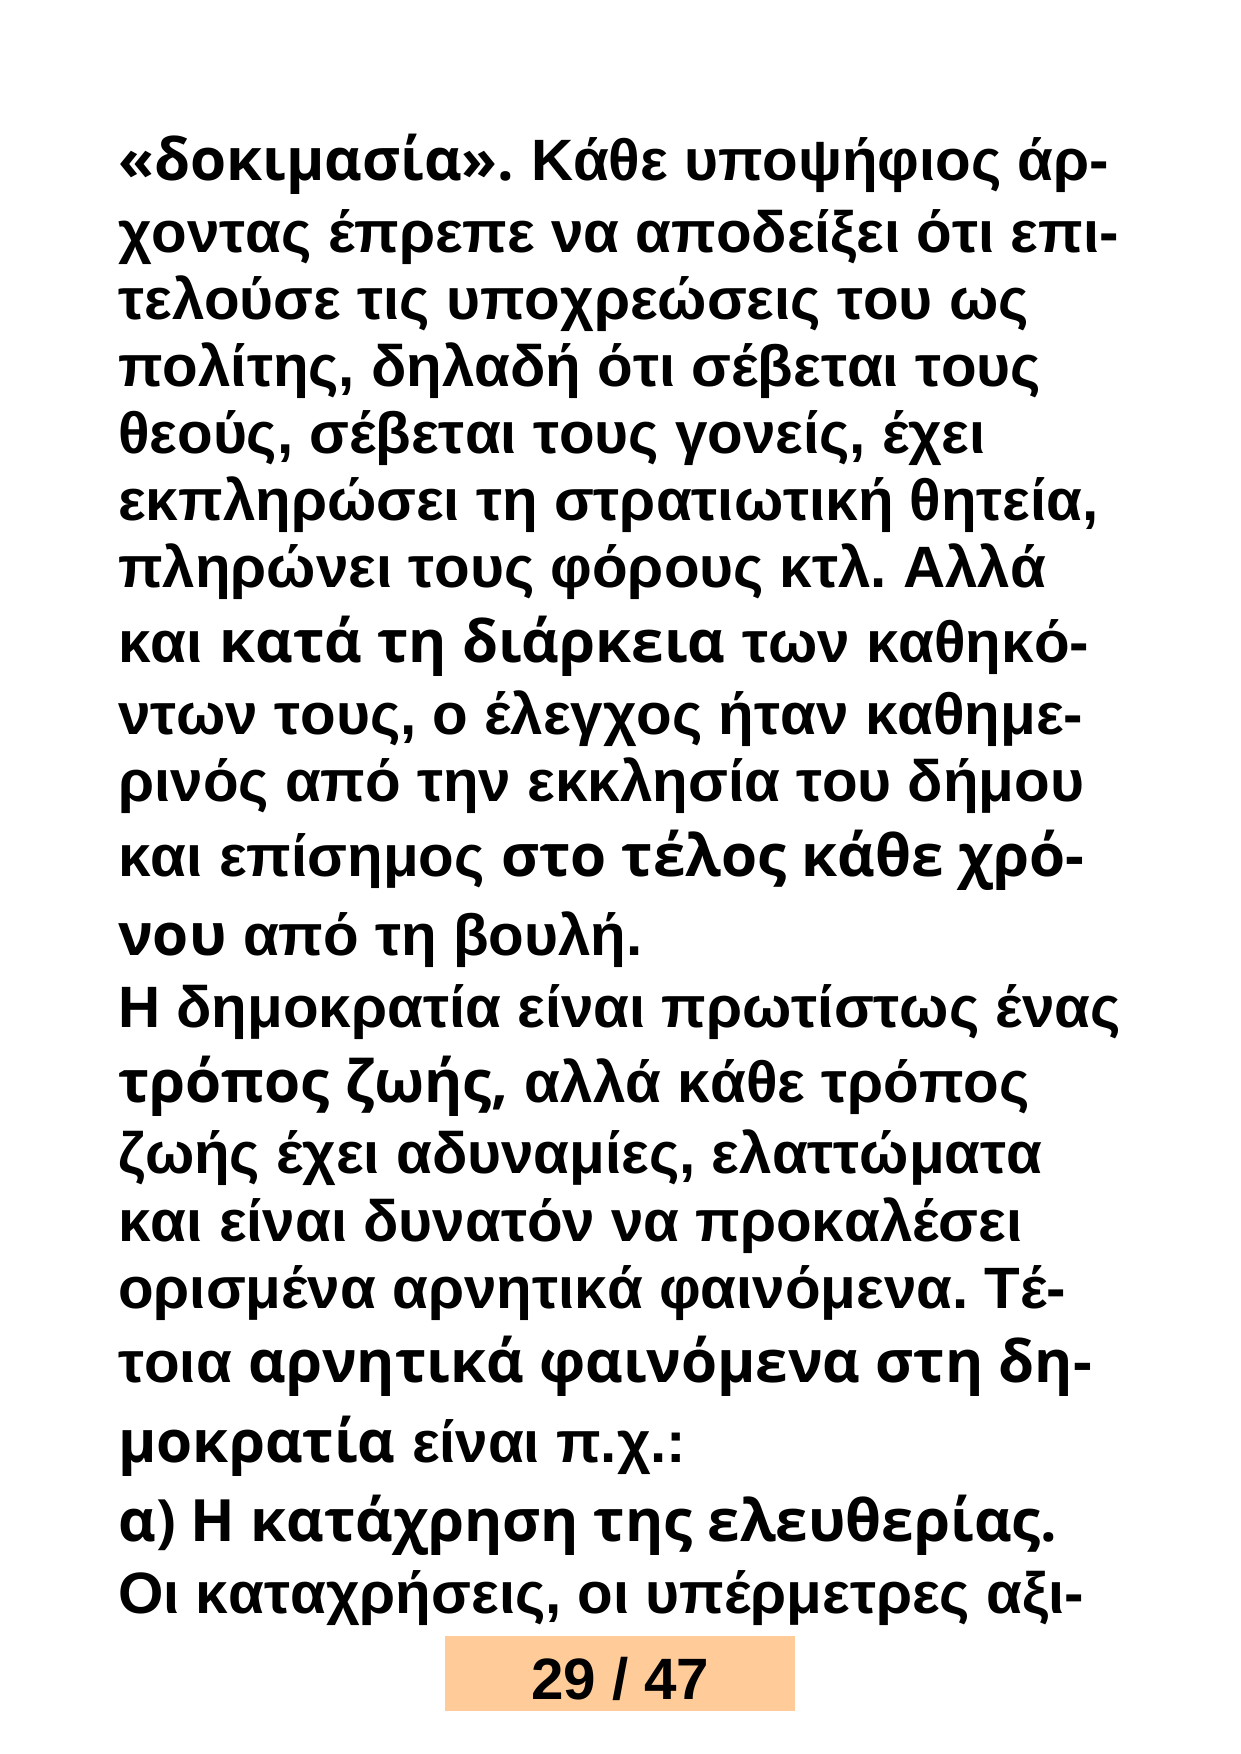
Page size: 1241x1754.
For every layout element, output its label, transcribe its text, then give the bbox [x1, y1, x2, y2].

text Η δημοκρατία είναι πρωτίστως ένας τρόπος ζωής, αλλά κάθε τρόπος ζωής έχει αδυναμίες, ελαττώματα και είναι δυνατόν να προκαλέσει ορισμένα αρνητικά φαινόμενα. Τέ-τοια αρνητικά φαινόμενα στη δη-μοκρατία είναι π.χ.: [118, 973, 1122, 1479]
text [118, 118, 1122, 973]
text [118, 1479, 1122, 1626]
